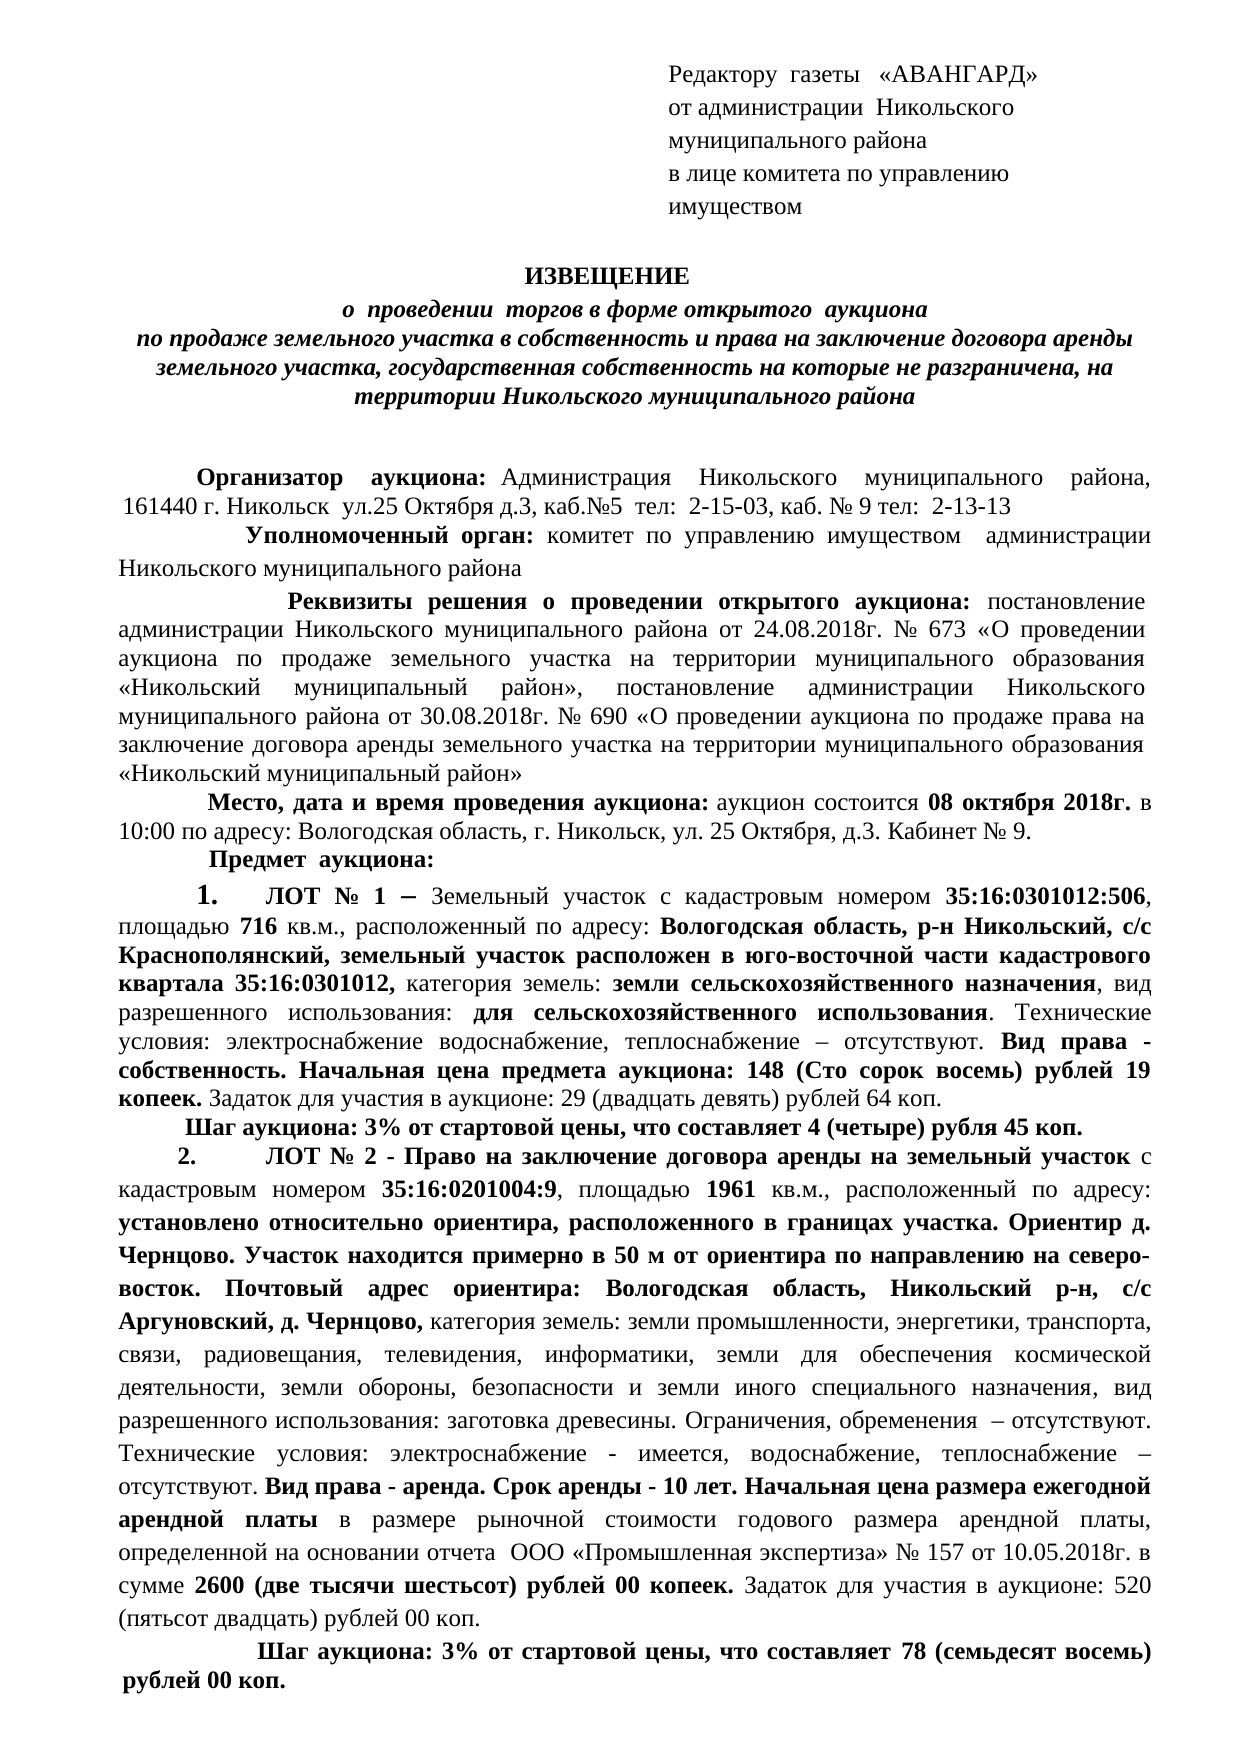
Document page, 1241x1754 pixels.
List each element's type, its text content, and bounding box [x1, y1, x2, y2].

text Редактору газеты «АВАНГАРД» [118, 59, 1152, 88]
text по продаже земельного участка в собственность и права на заключение договора аренды земельного участка, государственная собственность на которые не разграничена, на территории Никольского муниципального района [118, 323, 1152, 409]
text имуществом [118, 191, 1152, 220]
text Шаг аукциона: 3% от стартовой цены, что составляет 78 (семьдесят восемь) рублей 00 коп. [122, 1636, 1152, 1694]
text ИЗВЕЩЕНИЕ [476, 261, 1152, 290]
text Реквизиты решения о проведении открытого аукциона: постановление администрации Никольского муниципального района от 24.08.2018г. № 673 «О проведении аукциона по продаже земельного участка на территории муниципального образования «Никольский муниципальный район», постановление администрации Никольского муниципального района от 30.08.2018г. № 690 «О проведении аукциона по продаже права на заключение договора аренды земельного участка на территории муниципального образования «Никольский муниципальный район» [118, 586, 1145, 787]
text муниципального района [118, 125, 1152, 154]
list ЛОТ № 1 – Земельный участок с кадастровым номером 35:16:0301012:506, площадью 716 кв.м., расположенный по адресу: Вологодская область, р-н Никольский, с/с Краснополянский, земельный участок расположен в юго-восточной части кадастрового квартала 35:16:0301012, категория земель: земли сельскохозяйственного назначения, вид разрешенного использования: для сельскохозяйственного использования. Технические условия: электроснабжение водоснабжение, теплоснабжение – отсутствуют. Вид права - собственность. Начальная цена предмета аукциона: 148 (Сто сорок восемь) рублей 19 копеек. Задаток для участия в аукционе: 29 (двадцать девять) рублей 64 коп. [118, 968, 1152, 1112]
text от администрации Никольского [118, 92, 1152, 121]
text Место, дата и время проведения аукциона: аукцион состоится 08 октября 2018г. в 10:00 по адресу: Вологодская область, г. Никольск, ул. 25 Октября, д.3. Кабинет № 9. [118, 787, 1152, 844]
list ЛОТ № 2 - Право на заключение договора аренды на земельный участок с кадастровым номером 35:16:0201004:9, площадью 1961 кв.м., расположенный по адресу: установлено относительно ориентира, расположенного в границах участка. Ориентир д. Чернцово. Участок находится примерно в 50 м от ориентира по направлению на северо-восток. Почтовый адрес ориентира: Вологодская область, Никольский р-н, с/с Аргуновский, д. Чернцово, категория земель: земли промышленности, энергетики, транспорта, связи, радиовещания, телевидения, информатики, земли для обеспечения космической деятельности, земли обороны, безопасности и земли иного специального назначения, вид разрешенного использования: заготовка древесины. Ограничения, обременения – отсутствуют. Технические условия: электроснабжение - имеется, водоснабжение, теплоснабжение – отсутствуют. Вид права - аренда. Срок аренды - 10 лет. Начальная цена размера ежегодной арендной платы в размере рыночной стоимости годового размера арендной платы, определенной на основании отчета ООО «Промышленная экспертиза» № 157 от 10.05.2018г. в сумме 2600 (две тысячи шестьсот) рублей 00 копеек. Задаток для участия в аукционе: 520 (пятьсот двадцать) рублей 00 коп. [118, 1141, 1152, 1632]
text Организатор аукциона: Администрация Никольского муниципального района, 161440 г. Никольск ул.25 Октября д.3, каб.№5 тел: 2-15-03, каб. № 9 тел: 2-13-13 [122, 462, 1152, 520]
text о проведении торгов в форме открытого аукциона [118, 294, 1152, 323]
text Предмет аукциона: [118, 844, 1152, 873]
text Уполномоченный орган: комитет по управлению имуществом администрации Никольского муниципального района [118, 520, 1152, 581]
list ЛОТ № 1 – Земельный участок с кадастровым номером 35:16:0301012:506, площадью 716 кв.м., расположенный по адресу: Вологодская область, р-н Никольский, с/с Краснополянский, земельный участок расположен в юго-восточной части кадастрового квартала 35:16:0301012, категория земель: земли сельскохозяйственного назначения, вид разрешенного использования: для сельскохозяйственного использования. Технические условия: электроснабжение водоснабжение, теплоснабжение – отсутствуют. Вид права - собственность. Начальная цена предмета аукциона: 148 (Сто сорок восемь) рублей 19 копеек. Задаток для участия в аукционе: 29 (двадцать девять) рублей 64 коп. [118, 877, 1152, 940]
text Шаг аукциона: 3% от стартовой цены, что составляет 4 (четыре) рубля 45 коп. [122, 1112, 1152, 1141]
text в лице комитета по управлению [118, 158, 1152, 187]
